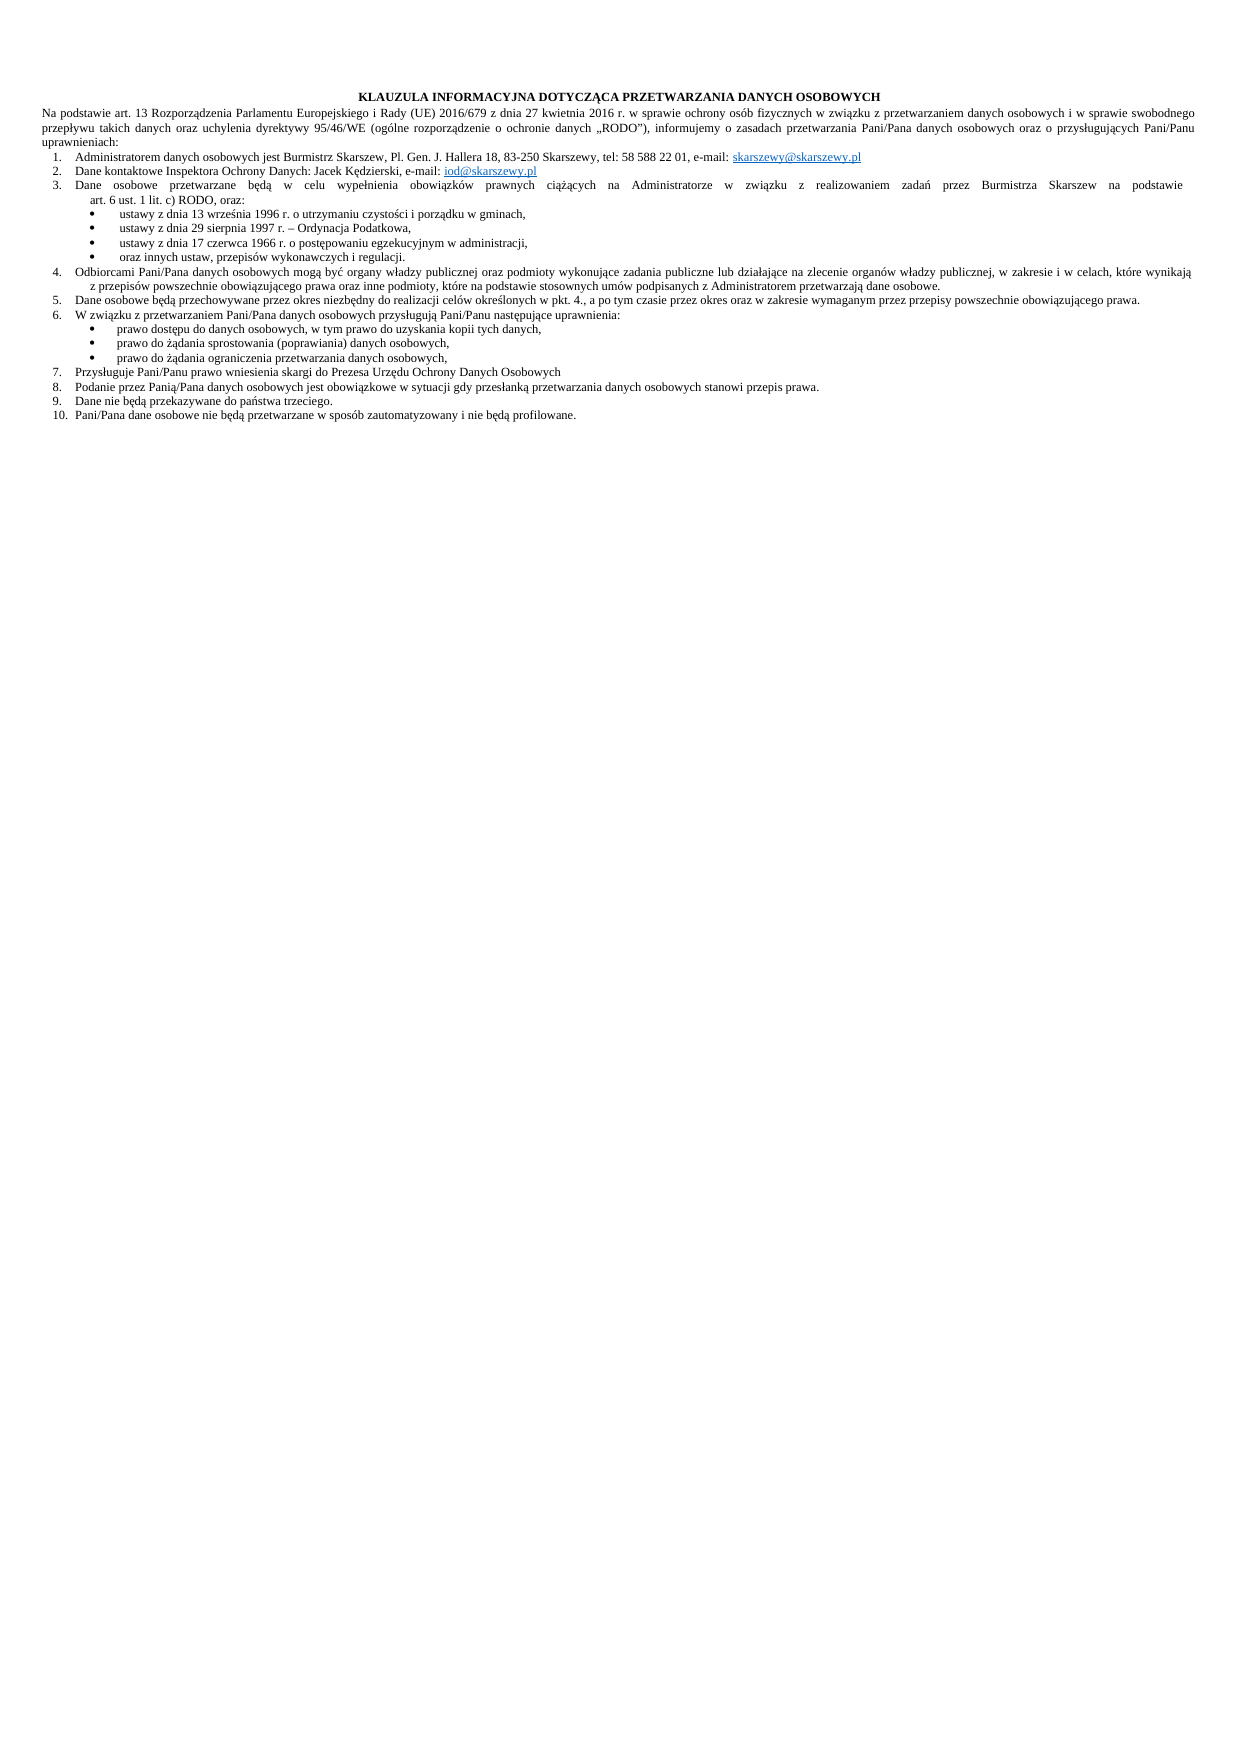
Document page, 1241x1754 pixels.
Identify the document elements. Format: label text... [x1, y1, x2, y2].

list oraz innych ustaw, przepisów wykonawczych i regulacji. [90, 250, 1197, 264]
list ustawy z dnia 29 sierpnia 1997 r. – Ordynacja Podatkowa, [90, 221, 1197, 236]
list prawo do żądania sprostowania (poprawiania) danych osobowych, [90, 336, 1197, 351]
list Dane nie będą przekazywane do państwa trzeciego. [52, 394, 1197, 408]
list Dane osobowe przetwarzane będą w celu wypełnienia obowiązków prawnych ciążących na Administratorze w związku z realizowaniem zadań przez Burmistrza Skarszew na podstawie art. 6 ust. 1 lit. c) RODO, oraz: [52, 178, 1197, 207]
list Podanie przez Panią/Pana danych osobowych jest obowiązkowe w sytuacji gdy przesłanką przetwarzania danych osobowych stanowi przepis prawa. [52, 379, 1197, 394]
list prawo dostępu do danych osobowych, w tym prawo do uzyskania kopii tych danych, [90, 322, 1197, 336]
list prawo do żądania ograniczenia przetwarzania danych osobowych, [90, 351, 1197, 365]
text KLAUZULA INFORMACYJNA DOTYCZĄCA PRZETWARZANIA DANYCH OSOBOWYCH [42, 89, 1197, 104]
list Administratorem danych osobowych jest Burmistrz Skarszew, Pl. Gen. J. Hallera 18, 83-250 Skarszewy, tel: 58 588 22 01, e-mail: skarszewy@skarszewy.pl [52, 149, 1197, 164]
list Pani/Pana dane osobowe nie będą przetwarzane w sposób zautomatyzowany i nie będą profilowane. [52, 408, 1197, 422]
list ustawy z dnia 13 września 1996 r. o utrzymaniu czystości i porządku w gminach, [90, 207, 1197, 221]
list ustawy z dnia 17 czerwca 1966 r. o postępowaniu egzekucyjnym w administracji, [90, 236, 1197, 250]
list Dane osobowe będą przechowywane przez okres niezbędny do realizacji celów określonych w pkt. 4., a po tym czasie przez okres oraz w zakresie wymaganym przez przepisy powszechnie obowiązującego prawa. [52, 293, 1197, 307]
list Odbiorcami Pani/Pana danych osobowych mogą być organy władzy publicznej oraz podmioty wykonujące zadania publiczne lub działające na zlecenie organów władzy publicznej, w zakresie i w celach, które wynikają z przepisów powszechnie obowiązującego prawa oraz inne podmioty, które na podstawie stosownych umów podpisanych z Administratorem przetwarzają dane osobowe. [52, 264, 1197, 293]
list Dane kontaktowe Inspektora Ochrony Danych: Jacek Kędzierski, e-mail: iod@skarszewy.pl [52, 164, 1197, 178]
list W związku z przetwarzaniem Pani/Pana danych osobowych przysługują Pani/Panu następujące uprawnienia: [52, 307, 1197, 322]
text Na podstawie art. 13 Rozporządzenia Parlamentu Europejskiego i Rady (UE) 2016/679 z dnia 27 kwietnia 2016 r. w sprawie ochrony osób fizycznych w związku z przetwarzaniem danych osobowych i w sprawie swobodnego przepływu takich danych oraz uchylenia dyrektywy 95/46/WE (ogólne rozporządzenie o ochronie danych „RODO”), informujemy o zasadach przetwarzania Pani/Pana danych osobowych oraz o przysługujących Pani/Panu uprawnieniach: [42, 106, 1197, 149]
list Przysługuje Pani/Panu prawo wniesienia skargi do Prezesa Urzędu Ochrony Danych Osobowych [52, 365, 1197, 379]
